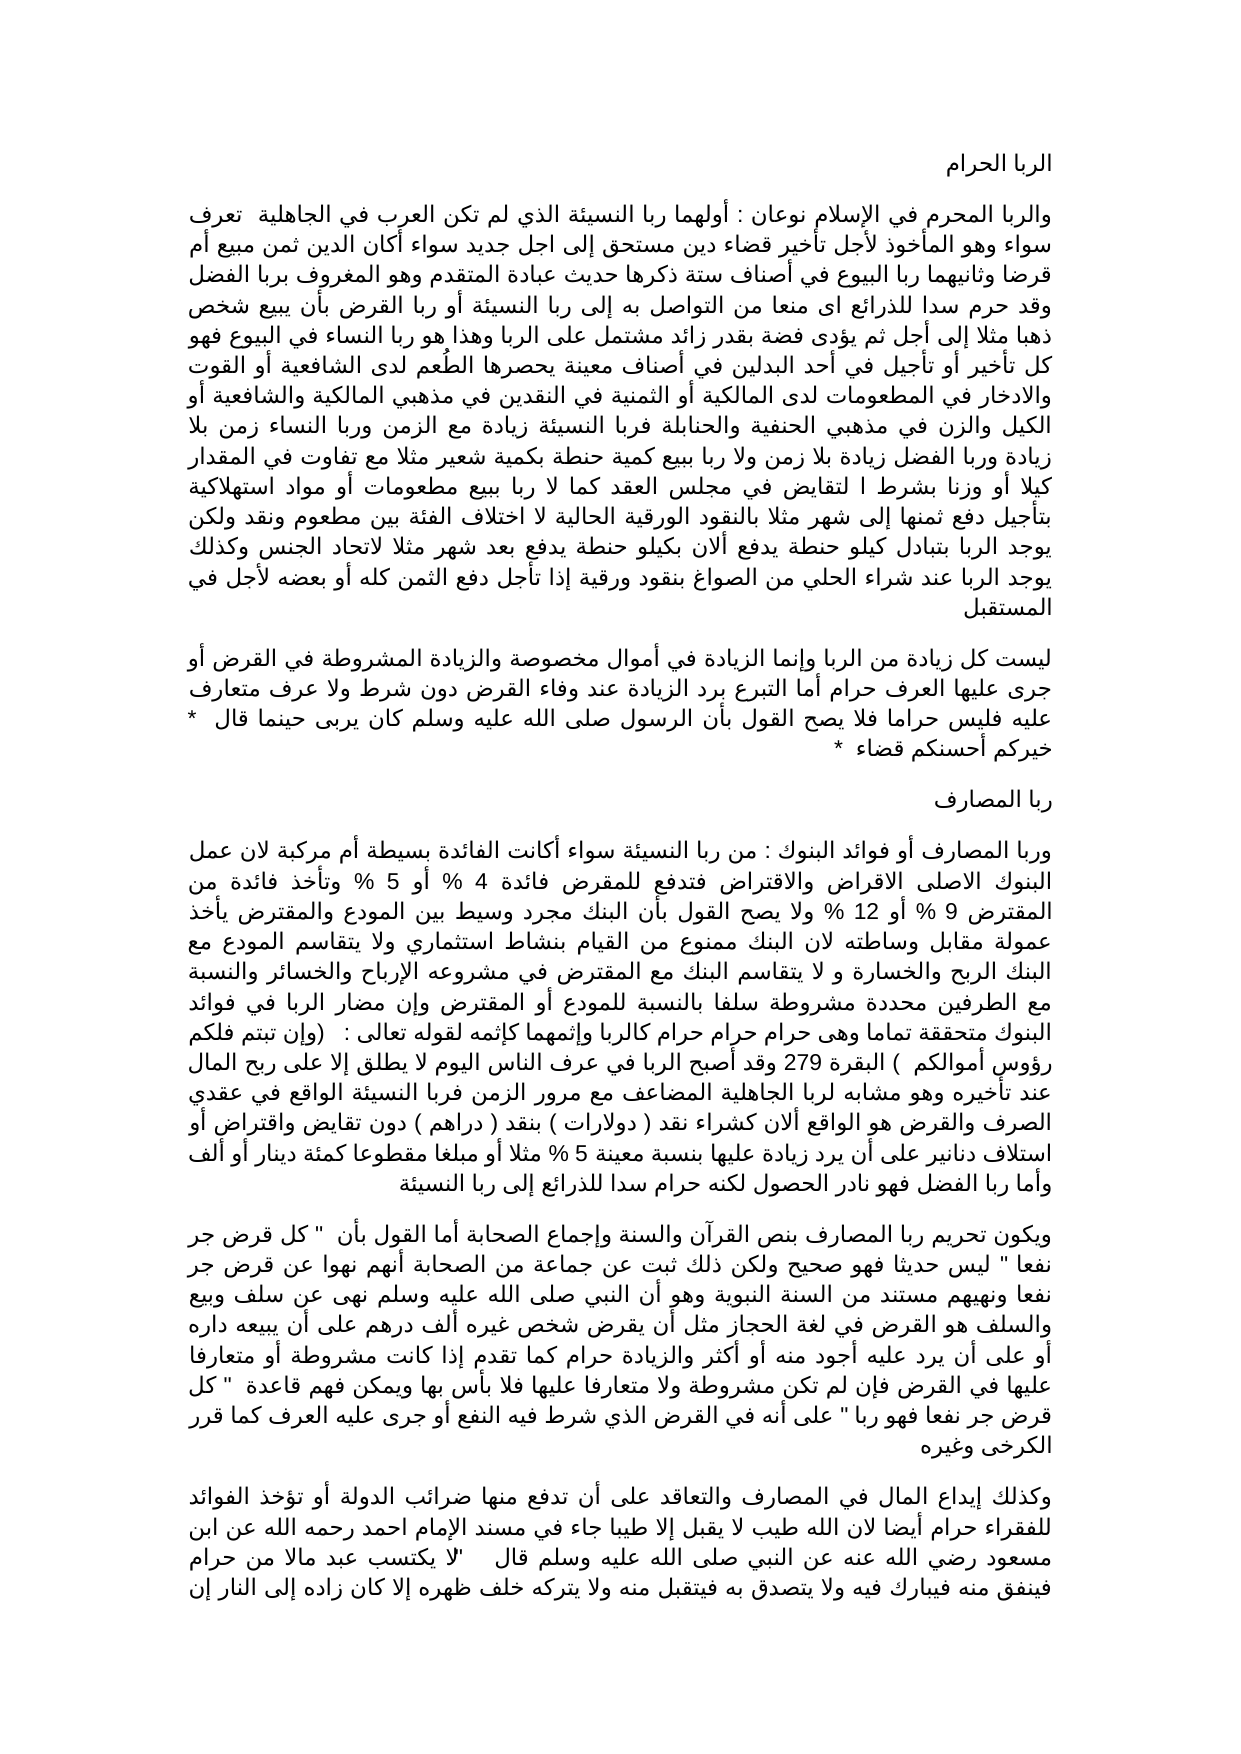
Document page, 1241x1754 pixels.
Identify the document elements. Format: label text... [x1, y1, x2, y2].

text الربا الحرام [187, 150, 1053, 176]
text والربا المحرم في الإسلام نوعان : أولهما ربا النسيئة الذي لم تكن العرب في الجاهلية تعرف سواء وهو المأخوذ لأجل تأخير قضاء دين مستحق إلى اجل جديد سواء أكان الدين ثمن مبيع أم قرضا وثانيهما ربا البيوع في أصناف ستة ذكرها حديث عبادة المتقدم وهو المغروف بربا الفضل وقد حرم سدا للذرائع اى منعا من التواصل به إلى ربا النسيئة أو ربا القرض بأن يبيع شخص ذهبا مثلا إلى أجل ثم يؤدى فضة بقدر زائد مشتمل على الربا وهذا هو ربا النساء في البيوع فهو كل تأخير أو تأجيل في أحد البدلين في أصناف معينة يحصرها الطُعم لدى الشافعية أو القوت والادخار في المطعومات لدى المالكية أو الثمنية في النقدين في مذهبي المالكية والشافعية أو الكيل والزن في مذهبي الحنفية والحنابلة فربا النسيئة زيادة مع الزمن وربا النساء زمن بلا زيادة وربا الفضل زيادة بلا زمن ولا ربا ببيع كمية حنطة بكمية شعير مثلا مع تفاوت في المقدار كيلا أو وزنا بشرط ا لتقايض في مجلس العقد كما لا ربا ببيع مطعومات أو مواد استهلاكية بتأجيل دفع ثمنها إلى شهر مثلا بالنقود الورقية الحالية لا اختلاف الفئة بين مطعوم ونقد ولكن يوجد الربا بتبادل كيلو حنطة يدفع ألان بكيلو حنطة يدفع بعد شهر مثلا لاتحاد الجنس وكذلك يوجد الربا عند شراء الحلي من الصواغ بنقود ورقية إذا تأجل دفع الثمن كله أو بعضه لأجل في المستقبل [187, 201, 1053, 620]
text ربا المصارف [187, 786, 1053, 813]
text وربا المصارف أو فوائد البنوك : من ربا النسيئة سواء أكانت الفائدة بسيطة أم مركبة لان عمل البنوك الاصلى الاقراض والاقتراض فتدفع للمقرض فائدة 4 % أو 5 % وتأخذ فائدة من المقترض 9 % أو 12 % ولا يصح القول بأن البنك مجرد وسيط بين المودع والمقترض يأخذ عمولة مقابل وساطته لان البنك ممنوع من القيام بنشاط استثماري ولا يتقاسم المودع مع البنك الربح والخسارة و لا يتقاسم البنك مع المقترض في مشروعه الإرباح والخسائر والنسبة مع الطرفين محددة مشروطة سلفا بالنسبة للمودع أو المقترض وإن مضار الربا في فوائد البنوك متحققة تماما وهى حرام حرام حرام كالربا وإثمهما كإثمه لقوله تعالى : (وإن تبتم فلكم رؤوس أموالكم ) البقرة 279 وقد أصبح الربا في عرف الناس اليوم لا يطلق إلا على ربح المال عند تأخيره وهو مشابه لربا الجاهلية المضاعف مع مرور الزمن فربا النسيئة الواقع في عقدي الصرف والقرض هو الواقع ألان كشراء نقد ( دولارات ) بنقد ( دراهم ) دون تقايض واقتراض أو استلاف دنانير على أن يرد زيادة عليها بنسبة معينة 5 % مثلا أو مبلغا مقطوعا كمئة دينار أو ألف وأما ربا الفضل فهو نادر الحصول لكنه حرام سدا للذرائع إلى ربا النسيئة [187, 837, 1053, 1196]
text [187, 1483, 1053, 1600]
text ليست كل زيادة من الربا وإنما الزيادة في أموال مخصوصة والزيادة المشروطة في القرض أو جرى عليها العرف حرام أما التبرع برد الزيادة عند وفاء القرض دون شرط ولا عرف متعارف عليه فليس حراما فلا يصح القول بأن الرسول صلى الله عليه وسلم كان يربى حينما قال * خيركم أحسنكم قضاء * [187, 645, 1053, 762]
text ويكون تحريم ربا المصارف بنص القرآن والسنة وإجماع الصحابة أما القول بأن " كل قرض جر نفعا " ليس حديثا فهو صحيح ولكن ذلك ثبت عن جماعة من الصحابة أنهم نهوا عن قرض جر نفعا ونهيهم مستند من السنة النبوية وهو أن النبي صلى الله عليه وسلم نهى عن سلف وبيع والسلف هو القرض في لغة الحجاز مثل أن يقرض شخص غيره ألف درهم على أن يبيعه داره أو على أن يرد عليه أجود منه أو أكثر والزيادة حرام كما تقدم إذا كانت مشروطة أو متعارفا عليها في القرض فإن لم تكن مشروطة ولا متعارفا عليها فلا بأس بها ويمكن فهم قاعدة " كل قرض جر نفعا فهو ربا " على أنه في القرض الذي شرط فيه النفع أو جرى عليه العرف كما قرر الكرخى وغيره [187, 1221, 1053, 1459]
